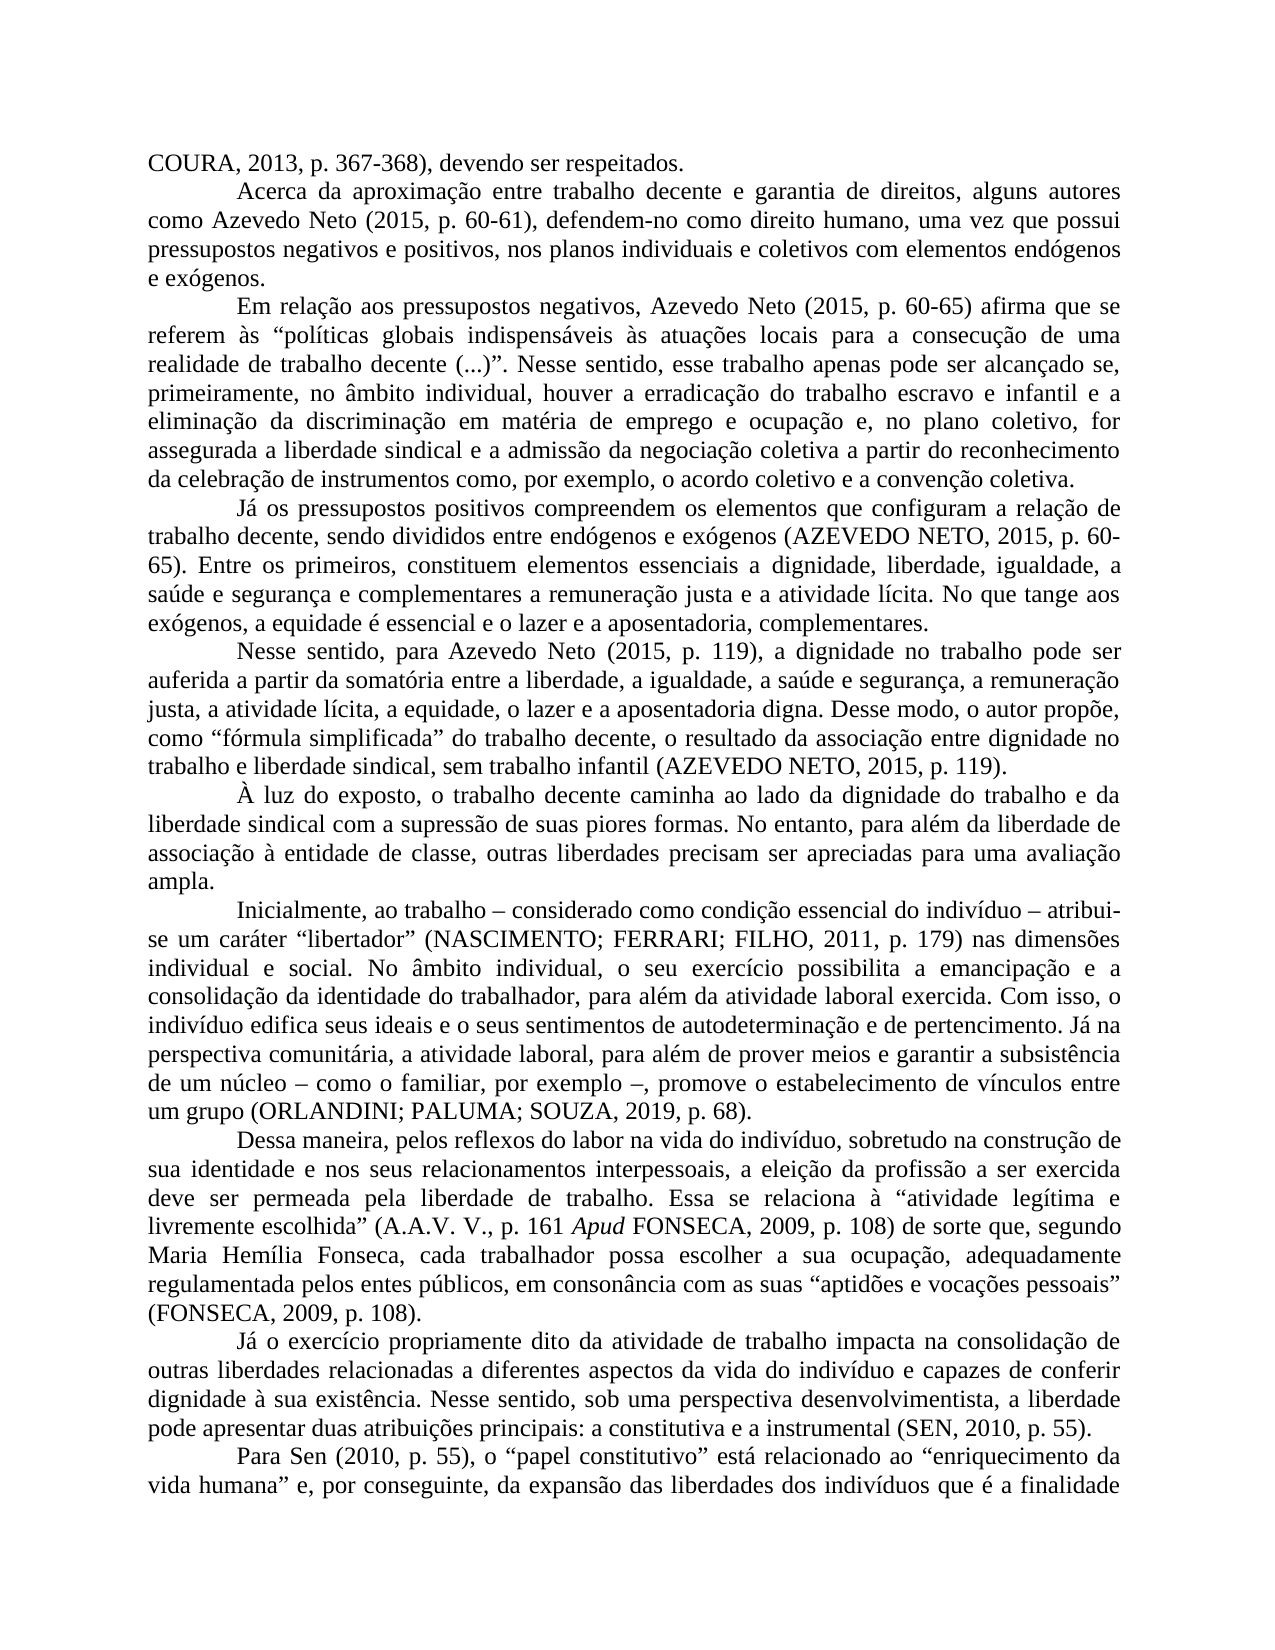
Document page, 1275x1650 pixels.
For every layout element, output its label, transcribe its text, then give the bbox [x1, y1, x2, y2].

text Dessa maneira, pelos reflexos do labor na vida do indivíduo, sobretudo na construção de sua identidade e nos seus relacionamentos interpessoais, a eleição da profissão a ser exercida deve ser permeada pela liberdade de trabalho. Essa se relaciona à “atividade legítima e livremente escolhida” (A.A.V. V., p. 161 Apud FONSECA, 2009, p. 108) de sorte que, segundo Maria Hemília Fonseca, cada trabalhador possa escolher a sua ocupação, adequadamente regulamentada pelos entes públicos, em consonância com as suas “aptidões e vocações pessoais” (FONSECA, 2009, p. 108). [148, 1125, 1122, 1326]
text Já o exercício propriamente dito da atividade de trabalho impacta na consolidação de outras liberdades relacionadas a diferentes aspectos da vida do indivíduo e capazes de conferir dignidade à sua existência. Nesse sentido, sob uma perspectiva desenvolvimentista, a liberdade pode apresentar duas atribuições principais: a constitutiva e a instrumental (SEN, 2010, p. 55). [148, 1326, 1122, 1441]
text Em relação aos pressupostos negativos, Azevedo Neto (2015, p. 60-65) afirma que se referem às “políticas globais indispensáveis às atuações locais para a consecução de uma realidade de trabalho decente (...)”. Nesse sentido, esse trabalho apenas pode ser alcançado se, primeiramente, no âmbito individual, houver a erradicação do trabalho escravo e infantil e a eliminação da discriminação em matéria de emprego e ocupação e, no plano coletivo, for assegurada a liberdade sindical e a admissão da negociação coletiva a partir do reconhecimento da celebração de instrumentos como, por exemplo, o acordo coletivo e a convenção coletiva. [148, 291, 1122, 493]
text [148, 1441, 1122, 1499]
text Acerca da aproximação entre trabalho decente e garantia de direitos, alguns autores como Azevedo Neto (2015, p. 60-61), defendem-no como direito humano, uma vez que possui pressupostos negativos e positivos, nos planos individuais e coletivos com elementos endógenos e exógenos. [148, 176, 1122, 291]
text Já os pressupostos positivos compreendem os elementos que configuram a relação de trabalho decente, sendo divididos entre endógenos e exógenos (AZEVEDO NETO, 2015, p. 60-65). Entre os primeiros, constituem elementos essenciais a dignidade, liberdade, igualdade, a saúde e segurança e complementares a remuneração justa e a atividade lícita. No que tange aos exógenos, a equidade é essencial e o lazer e a aposentadoria, complementares. [148, 493, 1122, 636]
text À luz do exposto, o trabalho decente caminha ao lado da dignidade do trabalho e da liberdade sindical com a supressão de suas piores formas. No entanto, para além da liberdade de associação à entidade de classe, outras liberdades precisam ser apreciadas para uma avaliação ampla. [148, 780, 1122, 895]
text Inicialmente, ao trabalho – considerado como condição essencial do indivíduo – atribui-se um caráter “libertador” (NASCIMENTO; FERRARI; FILHO, 2011, p. 179) nas dimensões individual e social. No âmbito individual, o seu exercício possibilita a emancipação e a consolidação da identidade do trabalhador, para além da atividade laboral exercida. Com isso, o indivíduo edifica seus ideais e o seus sentimentos de autodeterminação e de pertencimento. Já na perspectiva comunitária, a atividade laboral, para além de prover meios e garantir a subsistência de um núcleo – como o familiar, por exemplo –, promove o estabelecimento de vínculos entre um grupo (ORLANDINI; PALUMA; SOUZA, 2019, p. 68). [148, 895, 1122, 1125]
text Nesse sentido, para Azevedo Neto (2015, p. 119), a dignidade no trabalho pode ser auferida a partir da somatória entre a liberdade, a igualdade, a saúde e segurança, a remuneração justa, a atividade lícita, a equidade, o lazer e a aposentadoria digna. Desse modo, o autor propõe, como “fórmula simplificada” do trabalho decente, o resultado da associação entre dignidade no trabalho e liberdade sindical, sem trabalho infantil (AZEVEDO NETO, 2015, p. 119). [148, 636, 1122, 780]
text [148, 148, 1122, 176]
